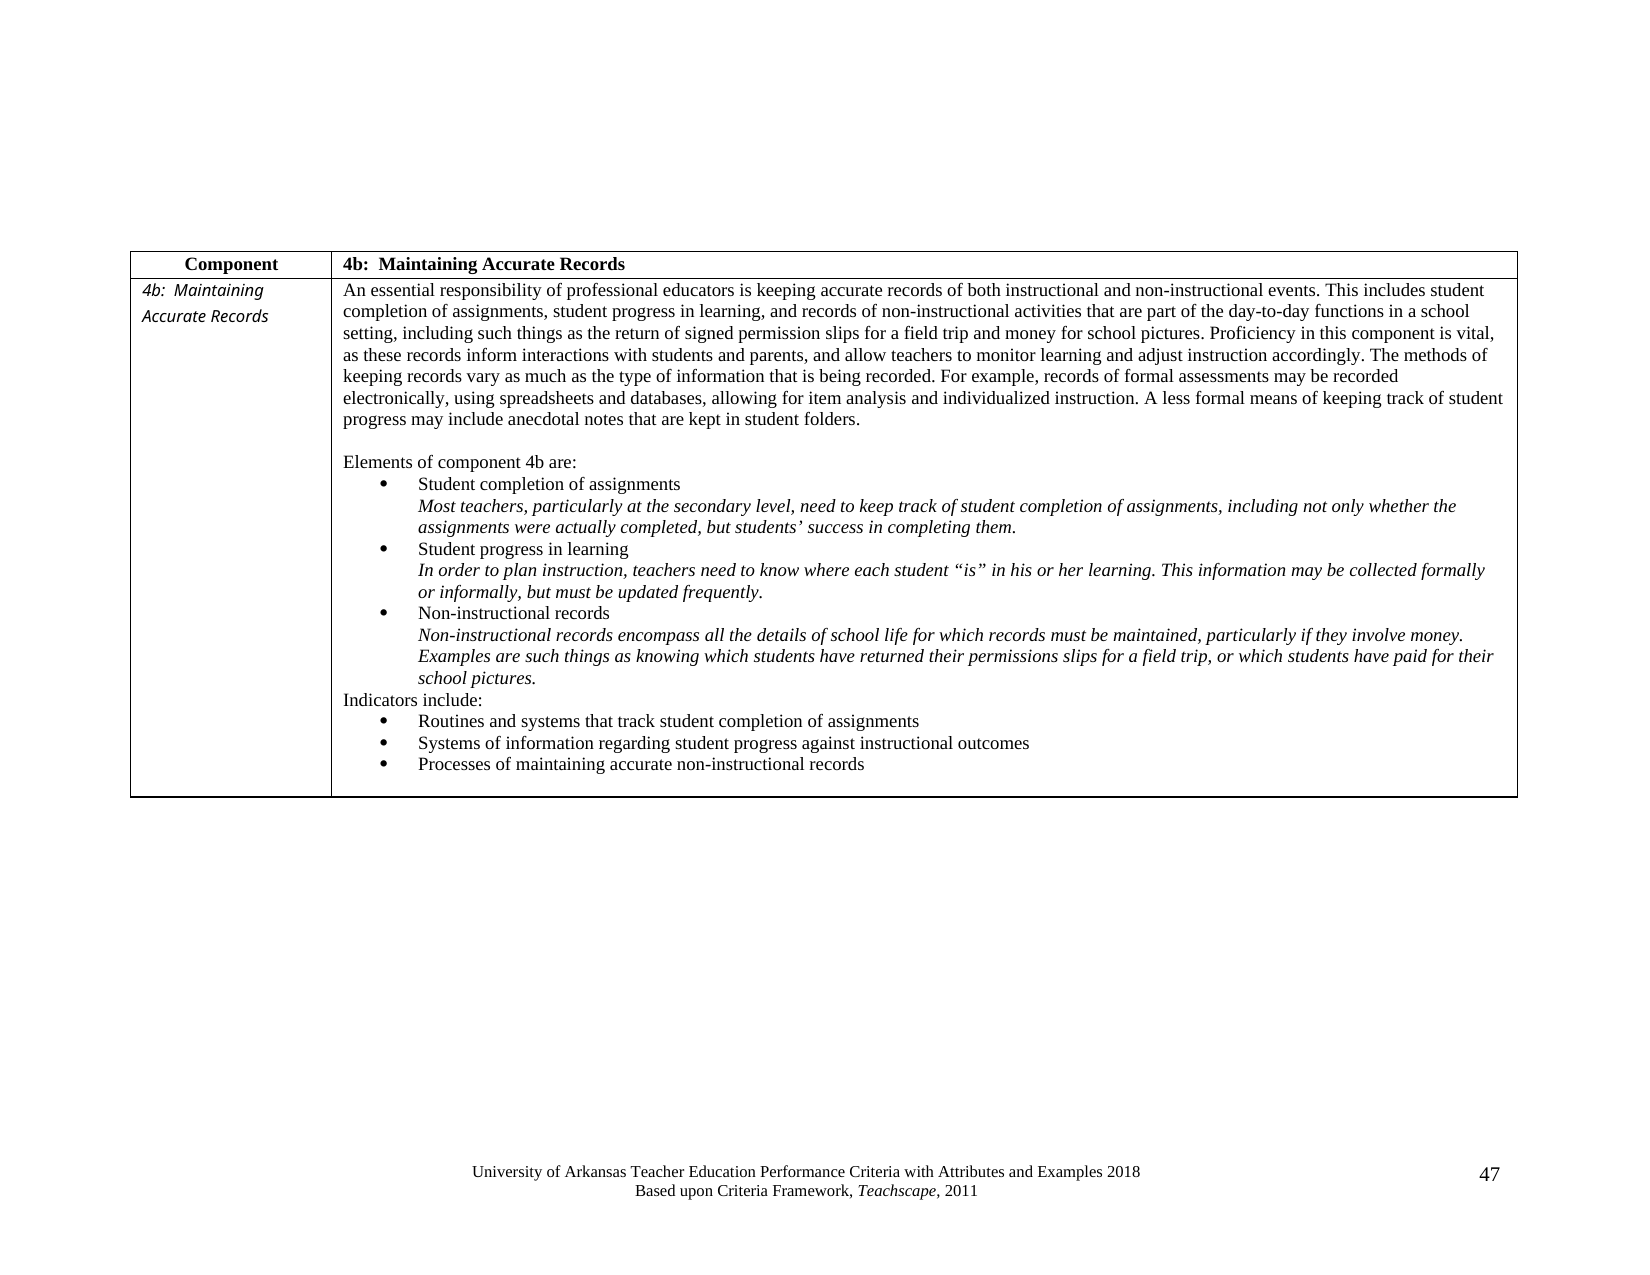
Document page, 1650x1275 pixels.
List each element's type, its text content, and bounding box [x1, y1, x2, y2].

table_header 4b: Maintaining Accurate Records [332, 252, 1517, 278]
table_header Component [131, 252, 331, 278]
table_cell 4b: Maintaining Accurate Records [131, 279, 331, 796]
table_cell An essential responsibility of professional educators is keeping accurate records of both instructional and non-instructional events. This includes student completion of assignments, student progress in learning, and records of non-instructional activities that are part of the day-to-day functions in a school setting, including such things as the return of signed permission slips for a field trip and money for school pictures. Proficiency in this component is vital, as these records inform interactions with students and parents, and allow teachers to monitor learning and adjust instruction accordingly. The methods of keeping records vary as much as the type of information that is being recorded. For example, records of formal assessments may be recorded electronically, using spreadsheets and databases, allowing for item analysis and individualized instruction. A less formal means of keeping track of student progress may include anecdotal notes that are kept in student folders. Elements of component 4b are: Student completion of assignments Most teachers, particularly at the secondary level, need to keep track of student completion of assignments, including not only whether the assignments were actually completed, but students’ success in completing them. Student progress in learning In order to plan instruction, teachers need to know where each student “is” in his or her learning. This information may be collected formally or informally, but must be updated frequently. Non-instructional records Non-instructional records encompass all the details of school life for which records must be maintained, particularly if they involve money. Examples are such things as knowing which students have returned their permissions slips for a field trip, or which students have paid for their school pictures. Indicators include: Routines and systems that track student completion of assignments Systems of information regarding student progress against instructional outcomes Processes of maintaining accurate non-instructional records [332, 279, 1517, 796]
